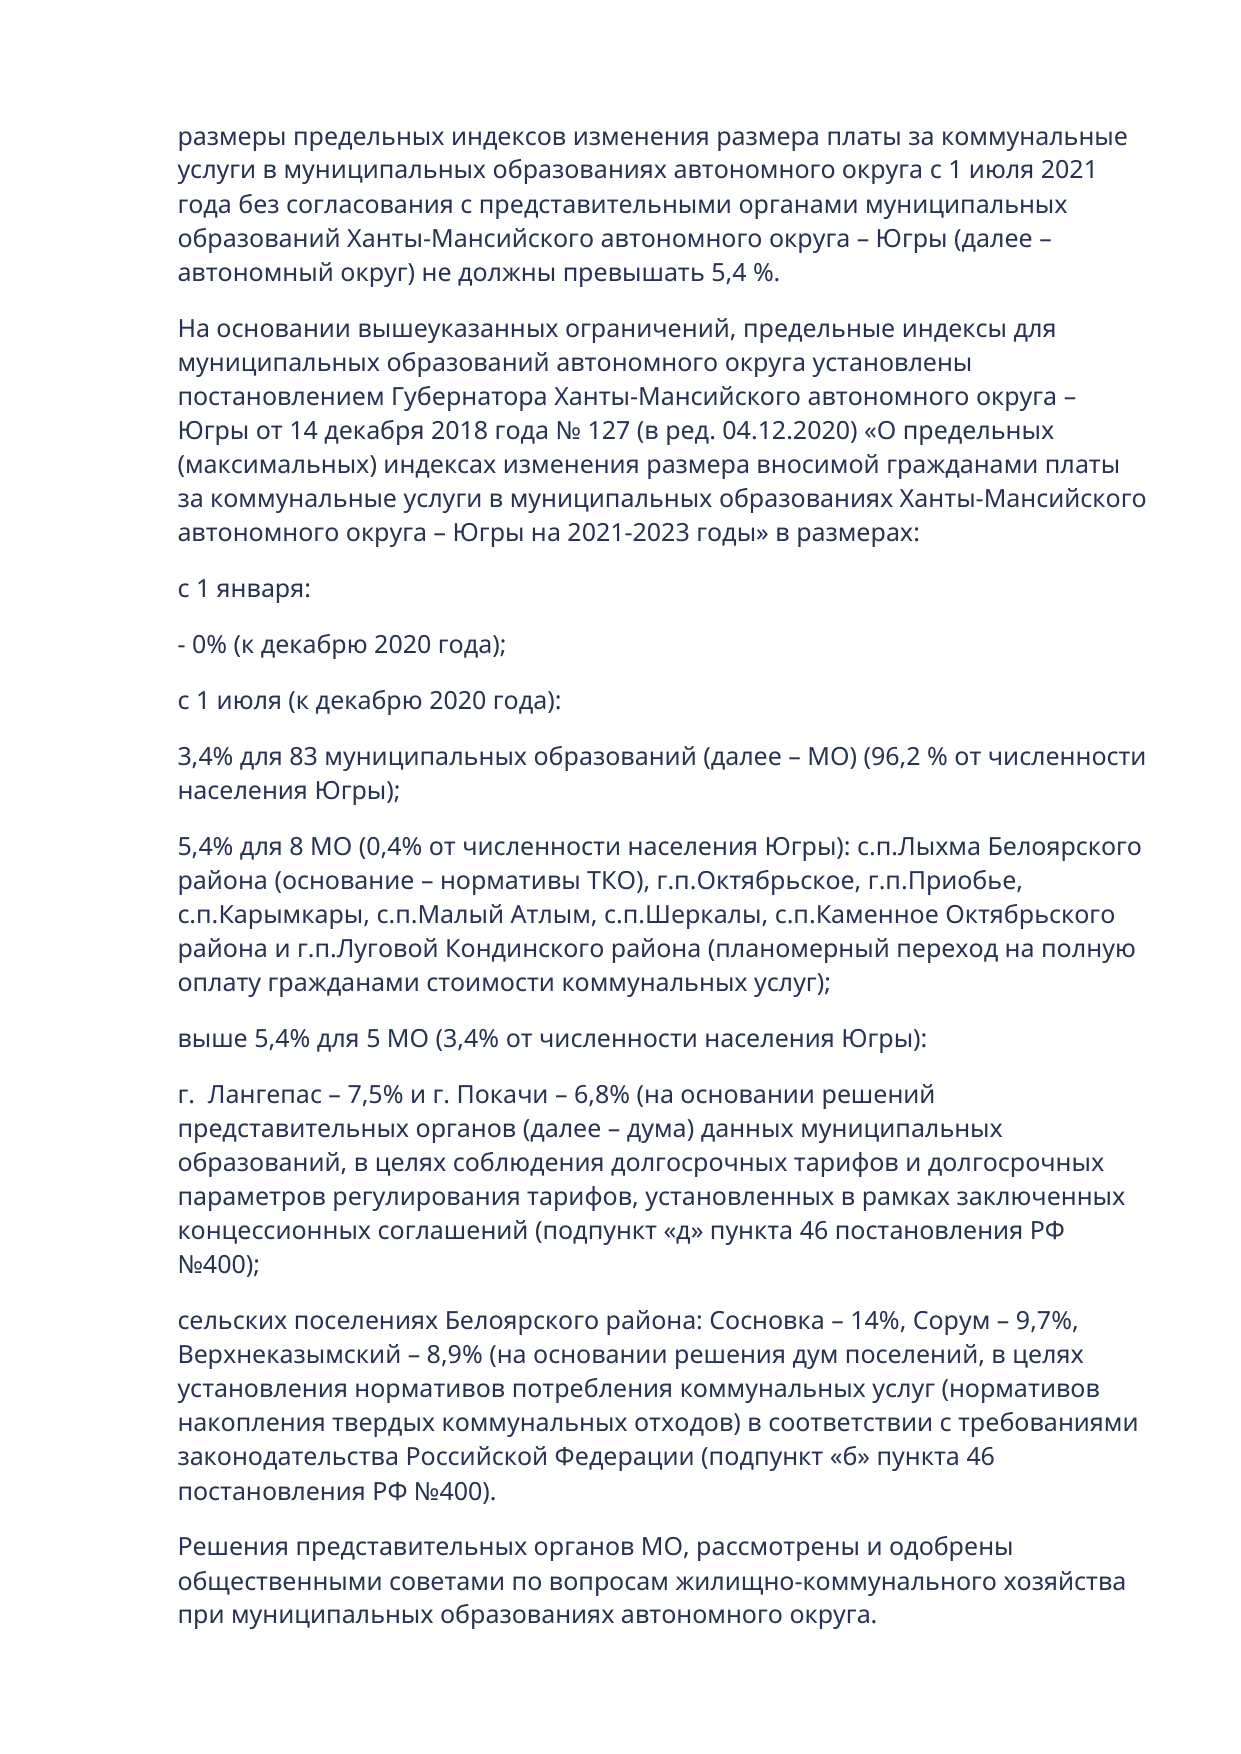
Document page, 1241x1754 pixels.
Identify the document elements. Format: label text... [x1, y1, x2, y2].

text - 0% (к декабрю 2020 года); [177, 627, 1152, 661]
text с 1 января: [177, 571, 1152, 605]
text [177, 118, 1152, 288]
text На основании вышеуказанных ограничений, предельные индексы для муниципальных образований автономного округа установлены постановлением Губернатора Ханты-Мансийского автономного округа – Югры от 14 декабря 2018 года № 127 (в ред. 04.12.2020) «О предельных (максимальных) индексах изменения размера вносимой гражданами платы за коммунальные услуги в муниципальных образованиях Ханты-Мансийского автономного округа – Югры на 2021-2023 годы» в размерах: [177, 310, 1152, 549]
text 5,4% для 8 МО (0,4% от численности населения Югры): с.п.Лыхма Белоярского района (основание – нормативы ТКО), г.п.Октябрьское, г.п.Приобье, с.п.Карымкары, с.п.Малый Атлым, с.п.Шеркалы, с.п.Каменное Октябрьского района и г.п.Луговой Кондинского района (планомерный переход на полную оплату гражданами стоимости коммунальных услуг); [177, 828, 1152, 999]
text сельских поселениях Белоярского района: Сосновка – 14%, Сорум – 9,7%, Верхнеказымский – 8,9% (на основании решения дум поселений, в целях установления нормативов потребления коммунальных услуг (нормативов накопления твердых коммунальных отходов) в соответствии с требованиями законодательства Российской Федерации (подпункт «б» пункта 46 постановления РФ №400). [177, 1303, 1152, 1507]
text г. Лангепас – 7,5% и г. Покачи – 6,8% (на основании решений представительных органов (далее – дума) данных муниципальных образований, в целях соблюдения долгосрочных тарифов и долгосрочных параметров регулирования тарифов, установленных в рамках заключенных концессионных соглашений (подпункт «д» пункта 46 постановления РФ №400); [177, 1077, 1152, 1281]
text выше 5,4% для 5 МО (3,4% от численности населения Югры): [177, 1021, 1152, 1055]
text Решения представительных органов МО, рассмотрены и одобрены общественными советами по вопросам жилищно-коммунального хозяйства при муниципальных образованиях автономного округа. [177, 1529, 1152, 1631]
text с 1 июля (к декабрю 2020 года): [177, 682, 1152, 717]
text 3,4% для 83 муниципальных образований (далее – МО) (96,2 % от численности населения Югры); [177, 738, 1152, 807]
